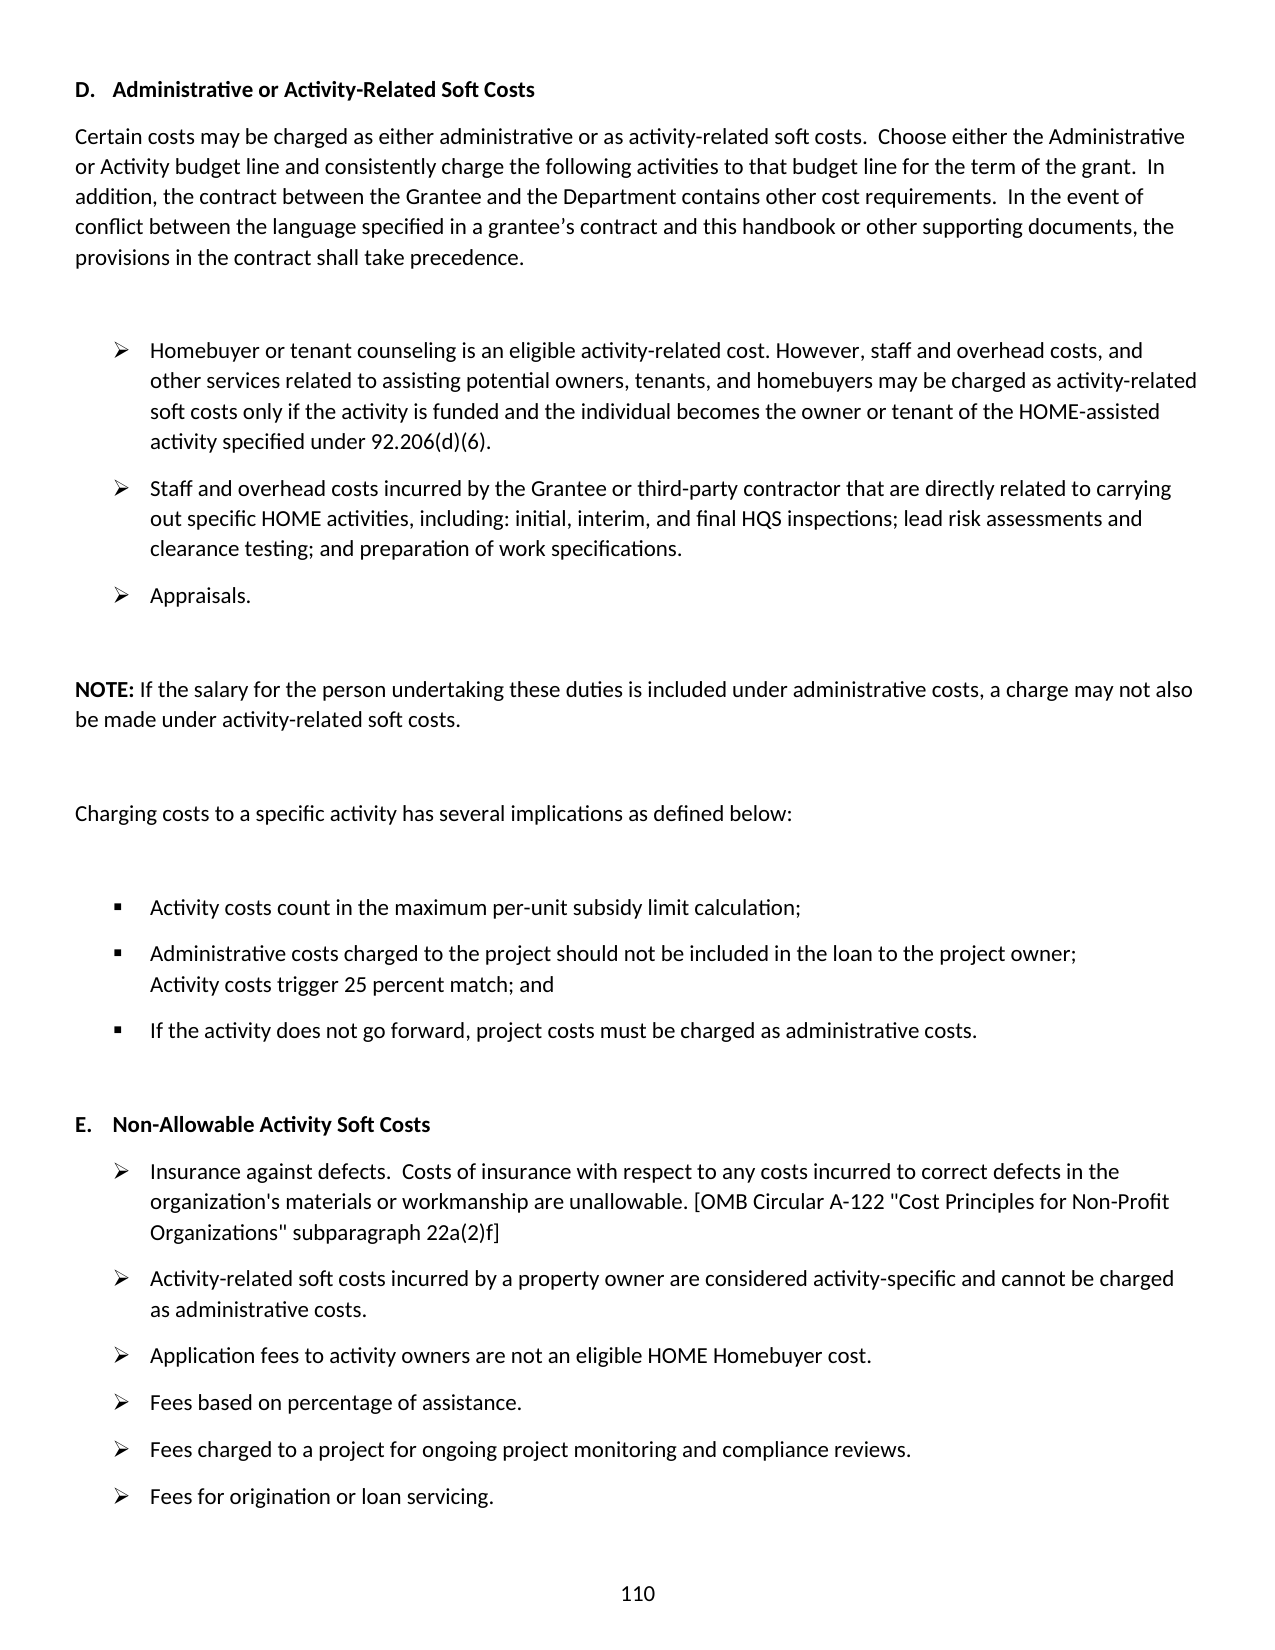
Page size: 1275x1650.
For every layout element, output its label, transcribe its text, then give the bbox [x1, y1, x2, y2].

list Administrative or Activity-Related Soft Costs [75, 75, 1200, 103]
text NOTE: If the salary for the person undertaking these duties is included under administrative costs, a charge may not also be made under activity-related soft costs. [75, 675, 1200, 733]
list Fees based on percentage of assistance. [112, 1388, 1200, 1417]
text Charging costs to a specific activity has several implications as defined below: [75, 799, 1200, 827]
list Staff and overhead costs incurred by the Grantee or third-party contractor that are directly related to carrying out specific HOME activities, including: initial, interim, and final HQS inspections; lead risk assessments and clearance testing; and preparation of work specifications. [112, 474, 1200, 562]
list Fees for origination or loan servicing. [112, 1482, 1200, 1510]
list Application fees to activity owners are not an eligible HOME Homebuyer cost. [112, 1342, 1200, 1370]
list If the activity does not go forward, project costs must be charged as administrative costs. [112, 1017, 1200, 1045]
list Homebuyer or tenant counseling is an eligible activity-related cost. However, staff and overhead costs, and other services related to assisting potential owners, tenants, and homebuyers may be charged as activity-related soft costs only if the activity is funded and the individual becomes the owner or tenant of the HOME-assisted activity specified under 92.206(d)(6). [112, 336, 1200, 455]
list Non-Allowable Activity Soft Costs [75, 1110, 1200, 1138]
list Activity costs count in the maximum per-unit subsidy limit calculation; [112, 893, 1200, 921]
list Activity-related soft costs incurred by a property owner are considered activity-specific and cannot be charged as administrative costs. [112, 1264, 1200, 1323]
list Administrative costs charged to the project should not be included in the loan to the project owner; Activity costs trigger 25 percent match; and [112, 939, 1200, 998]
list Insurance against defects. Costs of insurance with respect to any costs incurred to correct defects in the organization's materials or workmanship are unallowable. [OMB Circular A-122 "Cost Principles for Non-Profit Organizations" subparagraph 22a(2)f] [112, 1157, 1200, 1246]
text Certain costs may be charged as either administrative or as activity-related soft costs. Choose either the Administrative or Activity budget line and consistently charge the following activities to that budget line for the term of the grant. In addition, the contract between the Grantee and the Department contains other cost requirements. In the event of conflict between the language specified in a grantee’s contract and this handbook or other supporting documents, the provisions in the contract shall take precedence. [75, 122, 1200, 271]
list Appraisals. [112, 581, 1200, 609]
list Fees charged to a project for ongoing project monitoring and compliance reviews. [112, 1435, 1200, 1463]
